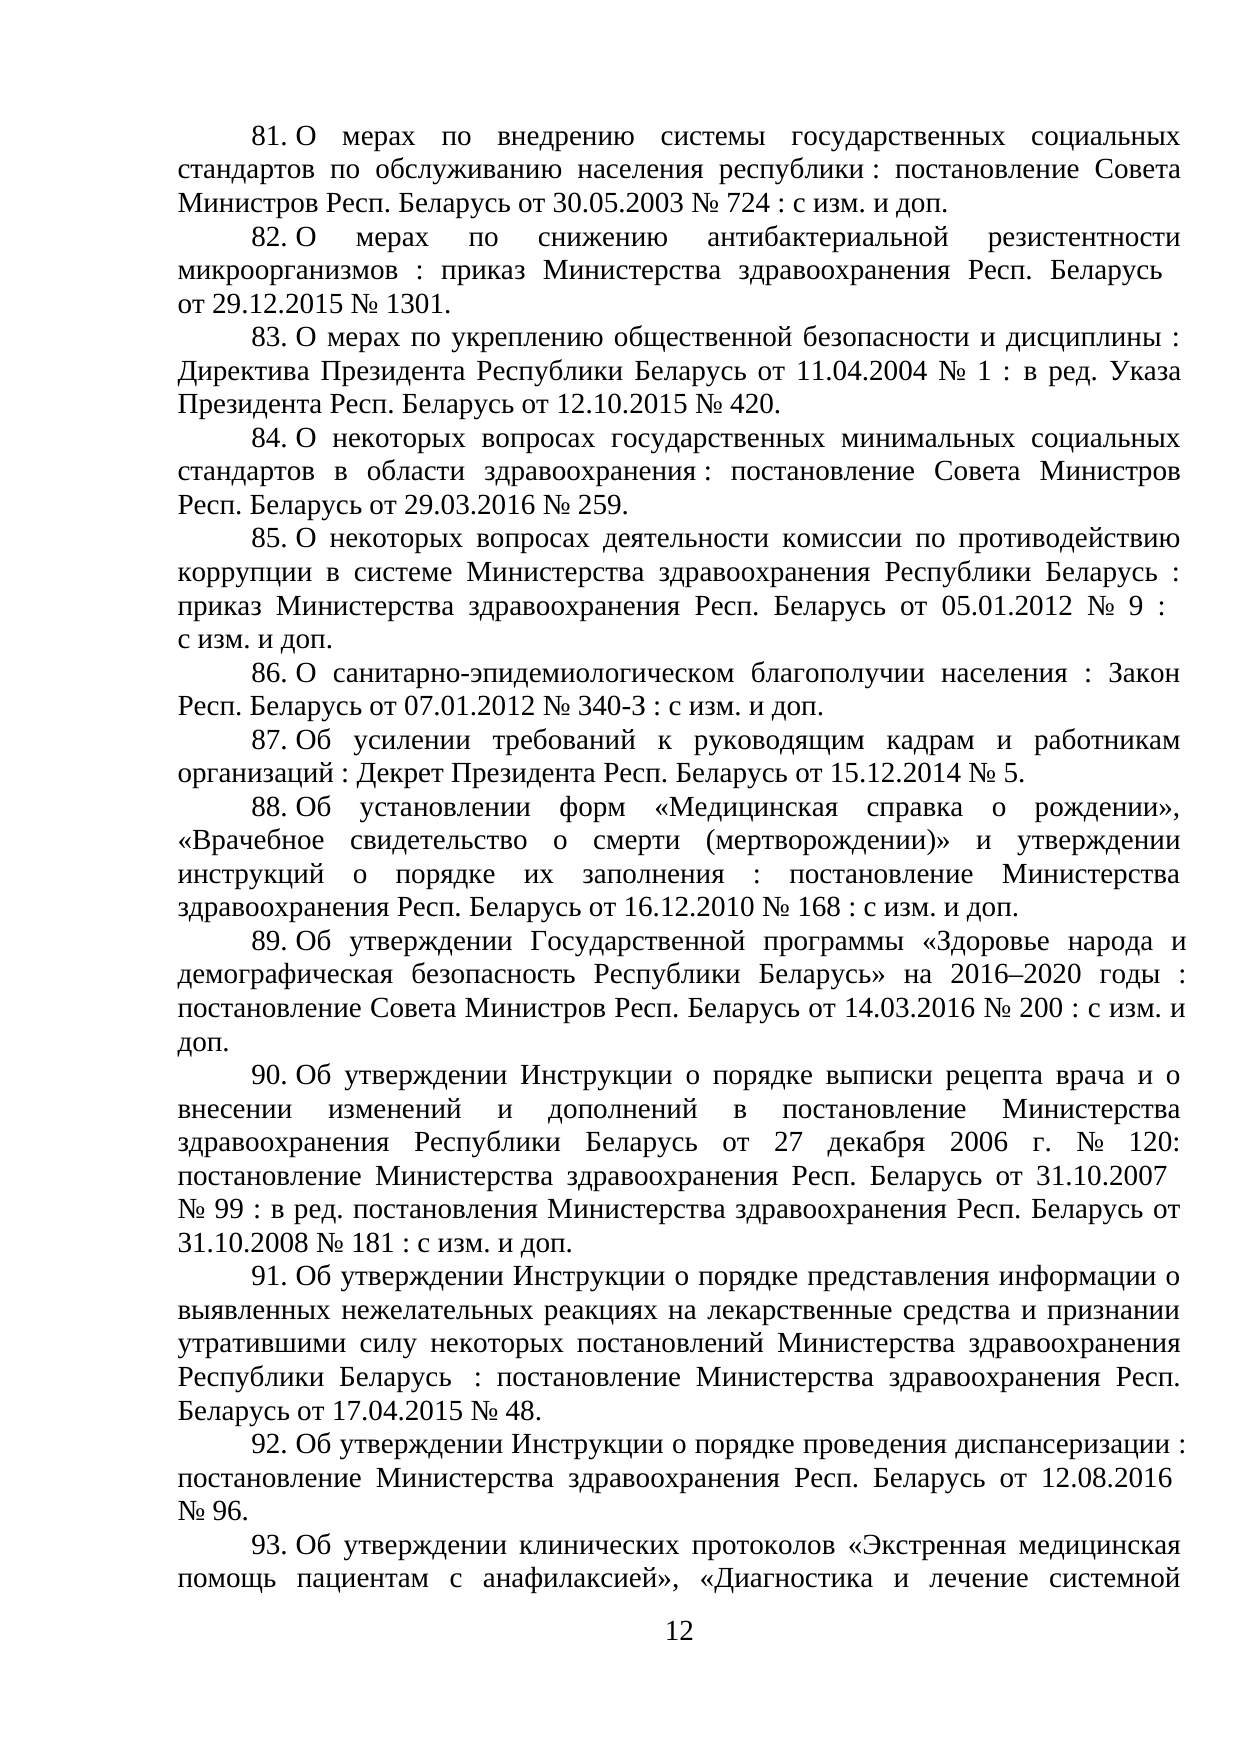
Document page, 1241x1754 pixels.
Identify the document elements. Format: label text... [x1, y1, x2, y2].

list Об утверждении Инструкции о порядке представления информации о выявленных нежелательных реакциях на лекарственные средства и признании утратившими силу некоторых постановлений Министерства здравоохранения Республики Беларусь : постановление Министерства здравоохранения Респ. Беларусь от 17.04.2015 № 48. [177, 1258, 1181, 1426]
list Об утверждении Инструкции о порядке выписки рецепта врача и о внесении изменений и дополнений в постановление Министерства здравоохранения Республики Беларусь от 27 декабря . № 120: постановление Министерства здравоохранения Респ. Беларусь от 31.10.2007 № 99 : в ред. постановления Министерства здравоохранения Респ. Беларусь от 31.10.2008 № 181 : с изм. и доп. [177, 1057, 1181, 1258]
list Об установлении форм «Медицинская справка о рождении», «Врачебное свидетельство о смерти (мертворождении)» и утверждении инструкций о порядке их заполнения : постановление Министерства здравоохранения Респ. Беларусь от 16.12.2010 № 168 : с изм. и доп. [177, 789, 1181, 923]
list О некоторых вопросах деятельности комиссии по противодействию коррупции в системе Министерства здравоохранения Республики Беларусь : приказ Министерства здравоохранения Респ. Беларусь от 05.01.2012 № 9 : с изм. и доп. [177, 521, 1181, 655]
list О мерах по укреплению общественной безопасности и дисциплины : Директива Президента Республики Беларусь от 11.04.2004 № 1 : в ред. Указа Президента Респ. Беларусь от 12.10.2015 № 420. [177, 319, 1181, 420]
list О мерах по снижению антибактериальной резистентности микроорганизмов : приказ Министерства здравоохранения Респ. Беларусь от 29.12.2015 № 1301. [177, 219, 1181, 319]
list Об усилении требований к руководящим кадрам и работникам организаций : Декрет Президента Респ. Беларусь от 15.12.2014 № 5. [177, 722, 1181, 789]
list Об утверждении Инструкции о порядке проведения диспансеризации : постановление Министерства здравоохранения Респ. Беларусь от 12.08.2016 № 96. [177, 1426, 1187, 1527]
list О мерах по внедрению системы государственных социальных стандартов по обслуживанию населения республики : постановление Совета Министров Респ. Беларусь от 30.05.2003 № 724 : с изм. и доп. [177, 118, 1181, 219]
list О некоторых вопросах государственных минимальных социальных стандартов в области здравоохранения : постановление Совета Министров Респ. Беларусь от 29.03.2016 № 259. [177, 420, 1181, 521]
list О санитарно-эпидемиологическом благополучии населения : Закон Респ. Беларусь от 07.01.2012 № 340-З : с изм. и доп. [177, 655, 1181, 722]
list Об утверждении Государственной программы «Здоровье народа и демографическая безопасность Республики Беларусь» на 2016–2020 годы : постановление Совета Министров Респ. Беларусь от 14.03.2016 № 200 : с изм. и доп. [177, 923, 1187, 1057]
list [177, 1527, 1181, 1594]
